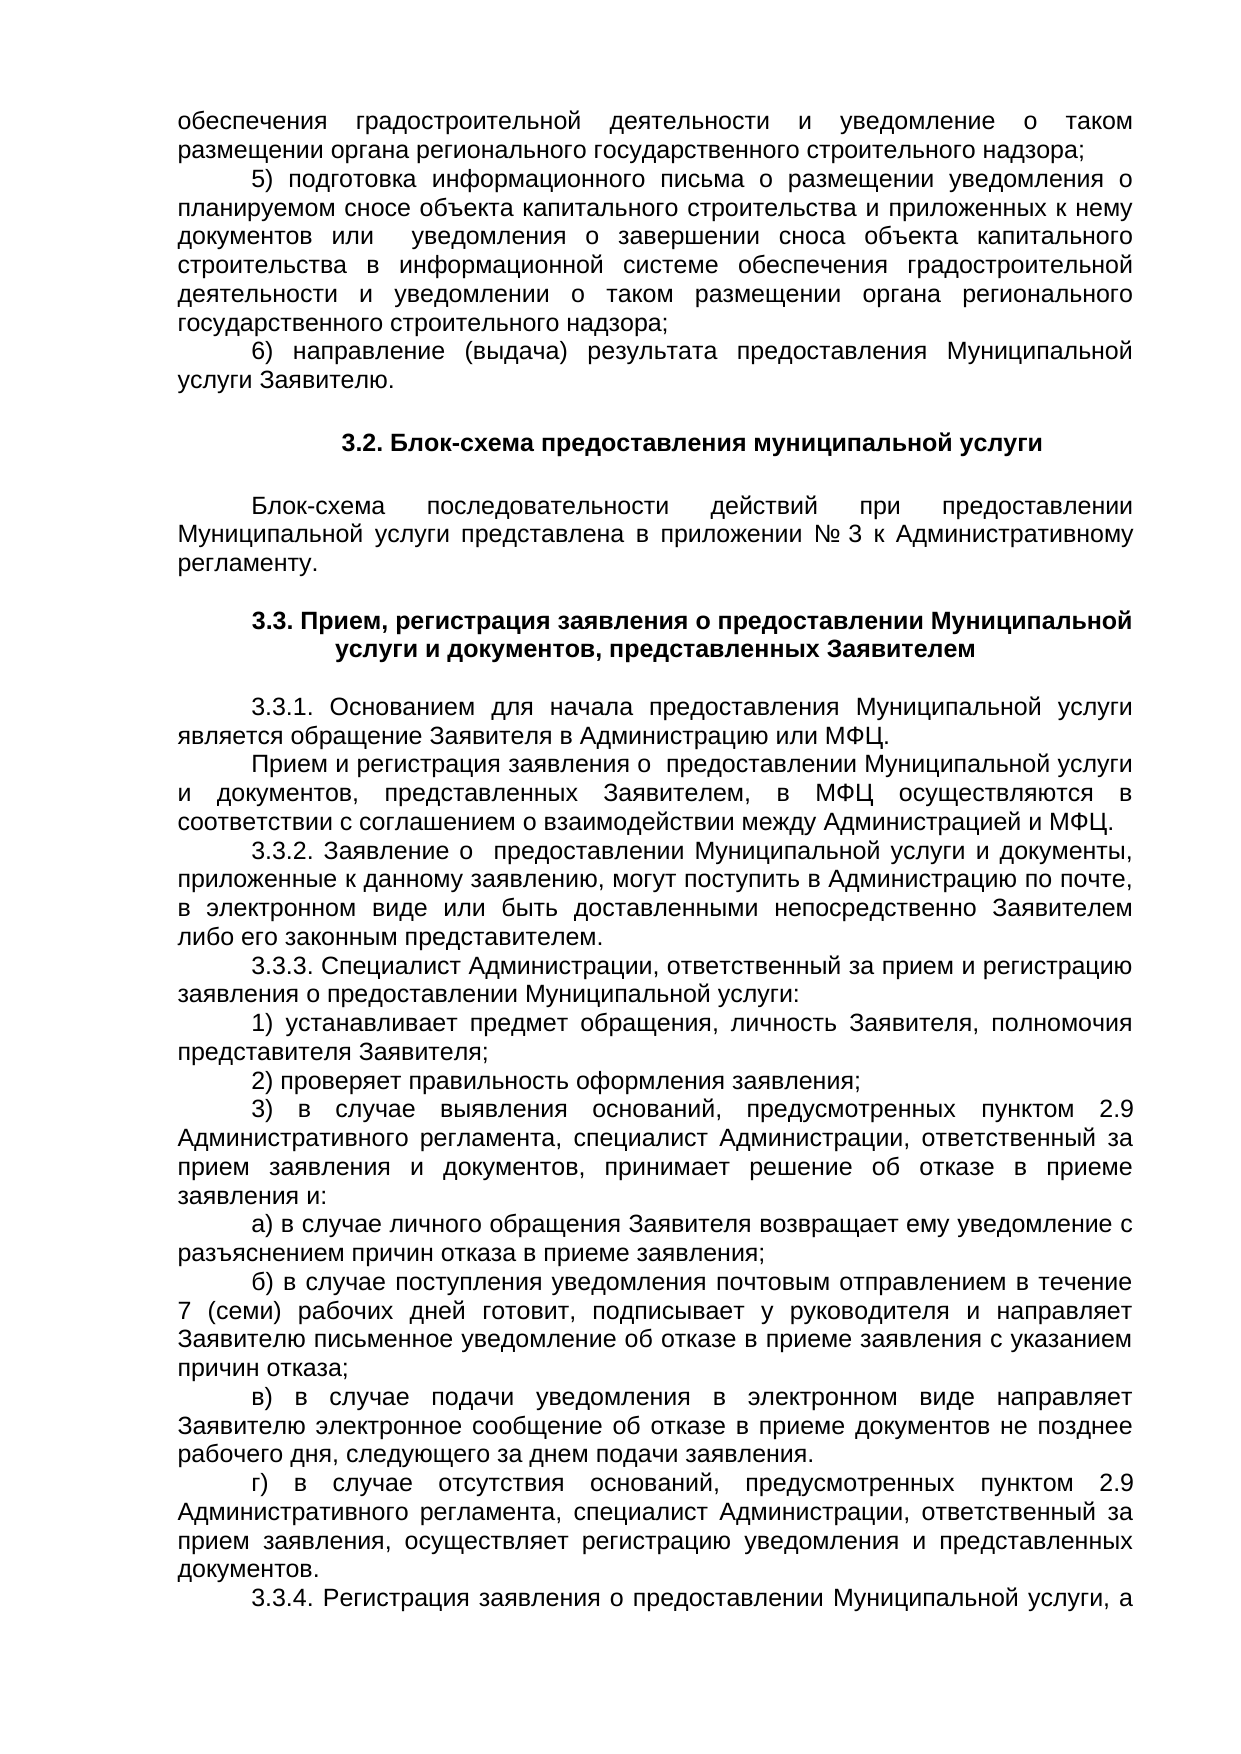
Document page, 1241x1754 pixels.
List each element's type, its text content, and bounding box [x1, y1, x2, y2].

text г) в случае отсутствия оснований, предусмотренных пунктом 2.9 Административного регламента, специалист Администрации, ответственный за прием заявления, осуществляет регистрацию уведомления и представленных документов. [177, 1468, 1134, 1583]
text 3.3.3. Специалист Администрации, ответственный за прием и регистрацию заявления о предоставлении Муниципальной услуги: [177, 951, 1134, 1008]
text 1) устанавливает предмет обращения, личность Заявителя, полномочия представителя Заявителя; [177, 1008, 1134, 1066]
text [177, 106, 1134, 164]
text 3.3. Прием, регистрация заявления о предоставлении Муниципальной услуги и документов, представленных Заявителем [177, 606, 1134, 663]
text б) в случае поступления уведомления почтовым отправлением в течение 7 (семи) рабочих дней готовит, подписывает у руководителя и направляет Заявителю письменное уведомление об отказе в приеме заявления с указанием причин отказа; [177, 1267, 1134, 1382]
text 2) проверяет правильность оформления заявления; [177, 1066, 1134, 1094]
text 3.3.2. Заявление о предоставлении Муниципальной услуги и документы, приложенные к данному заявлению, могут поступить в Администрацию по почте, в электронном виде или быть доставленными непосредственно Заявителем либо его законным представителем. [177, 836, 1134, 951]
text 3.3.1. Основанием для начала предоставления Муниципальной услуги является обращение Заявителя в Администрацию или МФЦ. [177, 692, 1134, 749]
text 6) направление (выдача) результата предоставления Муниципальной услуги Заявителю. [177, 336, 1134, 394]
text в) в случае подачи уведомления в электронном виде направляет Заявителю электронное сообщение об отказе в приеме документов не позднее рабочего дня, следующего за днем подачи заявления. [177, 1382, 1134, 1468]
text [177, 1583, 1134, 1612]
text 5) подготовка информационного письма о размещении уведомления о планируемом сносе объекта капитального строительства и приложенных к нему документов или уведомления о завершении сноса объекта капитального строительства в информационной системе обеспечения градостроительной деятельности и уведомлении о таком размещении органа регионального государственного строительного надзора; [177, 164, 1134, 336]
text а) в случае личного обращения Заявителя возвращает ему уведомление с разъяснением причин отказа в приеме заявления; [177, 1209, 1134, 1267]
text 3.2. Блок-схема предоставления муниципальной услуги [177, 428, 1134, 457]
text 3) в случае выявления оснований, предусмотренных пунктом 2.9 Административного регламента, специалист Администрации, ответственный за прием заявления и документов, принимает решение об отказе в приеме заявления и: [177, 1094, 1134, 1209]
text Блок-схема последовательности действий при предоставлении Муниципальной услуги представлена в приложении № 3 к Административному регламенту. [177, 491, 1134, 577]
text Прием и регистрация заявления о предоставлении Муниципальной услуги и документов, представленных Заявителем, в МФЦ осуществляются в соответствии с соглашением о взаимодействии между Администрацией и МФЦ. [177, 749, 1134, 836]
